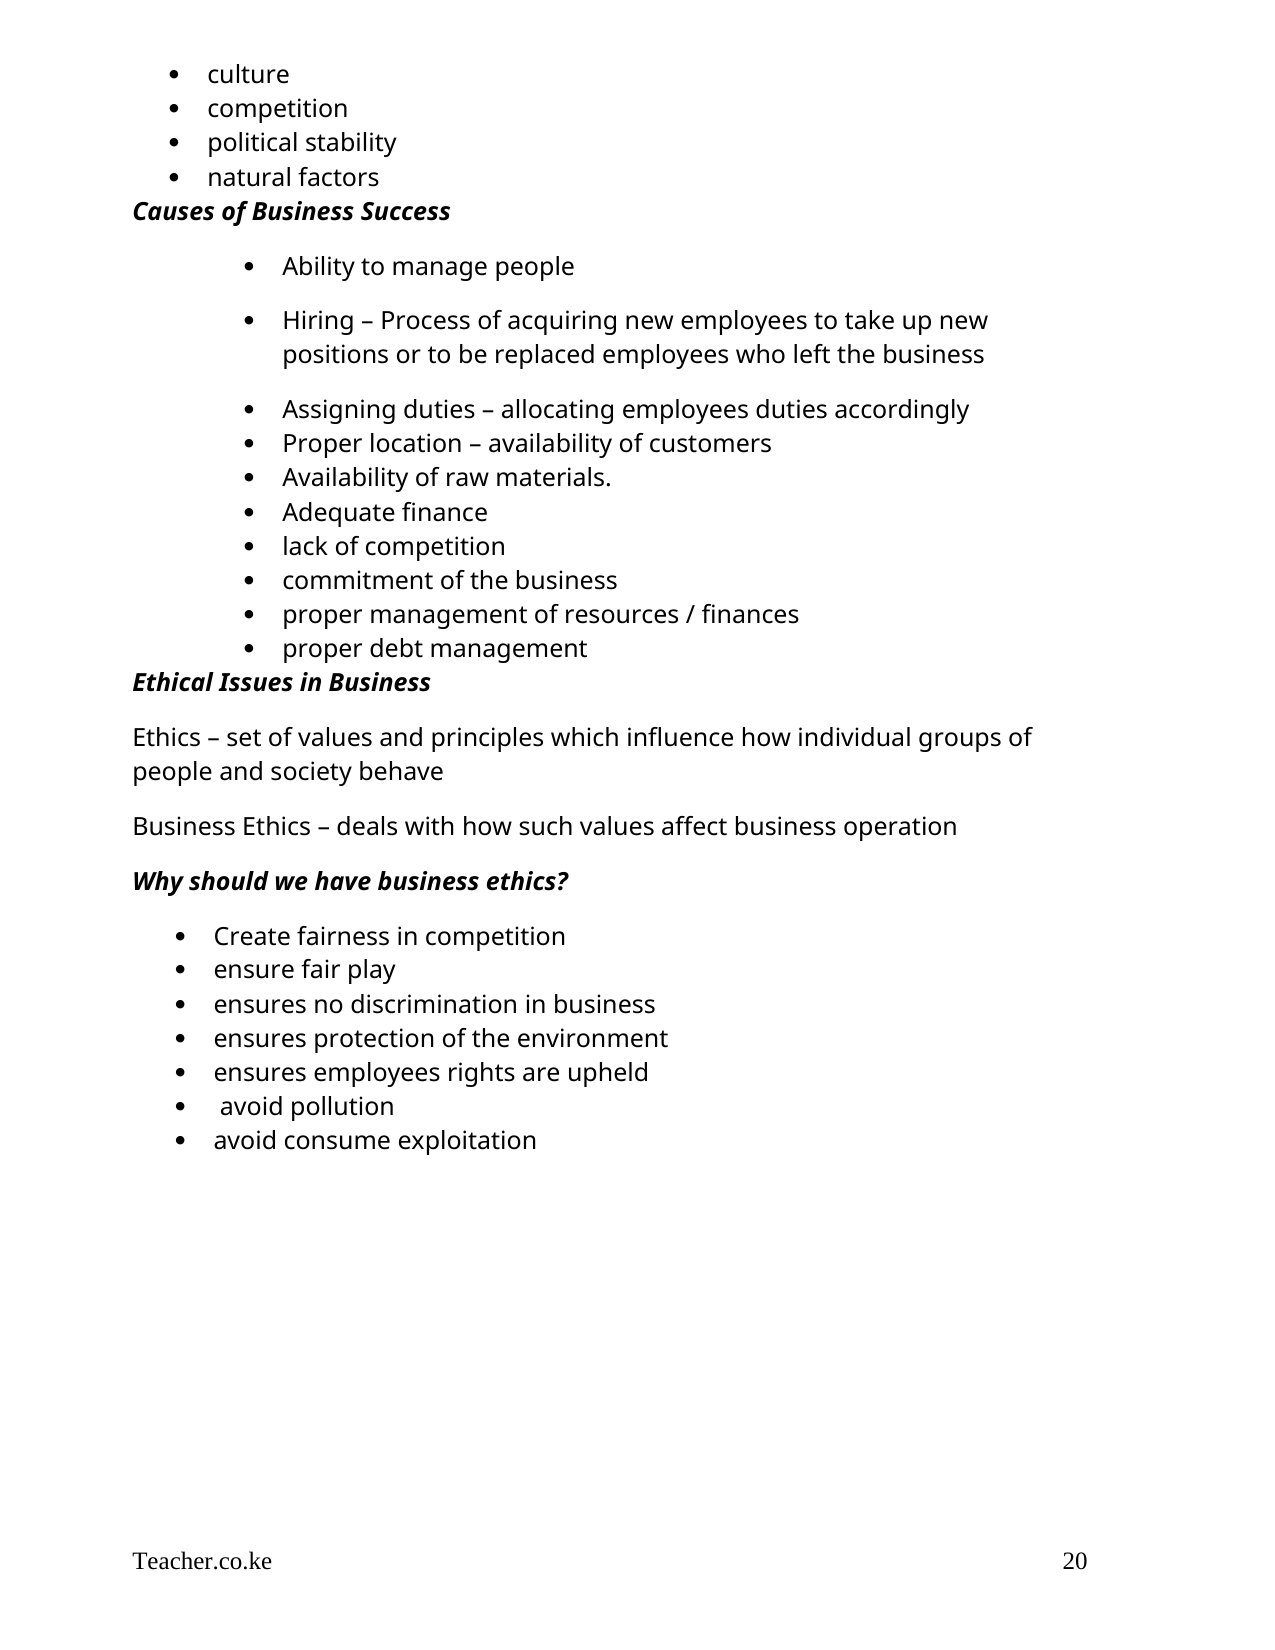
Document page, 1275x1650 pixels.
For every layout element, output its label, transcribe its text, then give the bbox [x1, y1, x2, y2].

list Adequate finance [244, 494, 1087, 528]
list political stability [169, 125, 1087, 159]
text Business Ethics – deals with how such values affect business operation [132, 808, 1087, 842]
list ensures employees rights are upheld [176, 1054, 1087, 1088]
list ensures protection of the environment [176, 1020, 1087, 1054]
list avoid pollution [176, 1088, 1087, 1122]
list lack of competition [244, 528, 1087, 562]
text Ethical Issues in Business [132, 664, 1087, 698]
list proper management of resources / finances [244, 596, 1087, 630]
list ensure fair play [176, 952, 1087, 986]
list Proper location – availability of customers [244, 426, 1087, 460]
list competition [169, 91, 1087, 125]
list Assigning duties – allocating employees duties accordingly [244, 392, 1087, 426]
text Causes of Business Success [132, 193, 1087, 227]
list Ability to manage people [244, 248, 1087, 282]
list proper debt management [244, 630, 1087, 664]
list Create fairness in competition [176, 918, 1087, 952]
list culture [169, 57, 1087, 91]
list avoid consume exploitation [176, 1122, 1087, 1185]
list commitment of the business [244, 562, 1087, 596]
list natural factors [169, 159, 1087, 193]
text Ethics – set of values and principles which influence how individual groups of people and society behave [132, 719, 1087, 787]
list Hiring – Process of acquiring new employees to take up new positions or to be replaced employees who left the business [244, 303, 1087, 371]
list ensures no discrimination in business [176, 986, 1087, 1020]
text Why should we have business ethics? [132, 863, 1087, 897]
list Availability of raw materials. [244, 460, 1087, 494]
